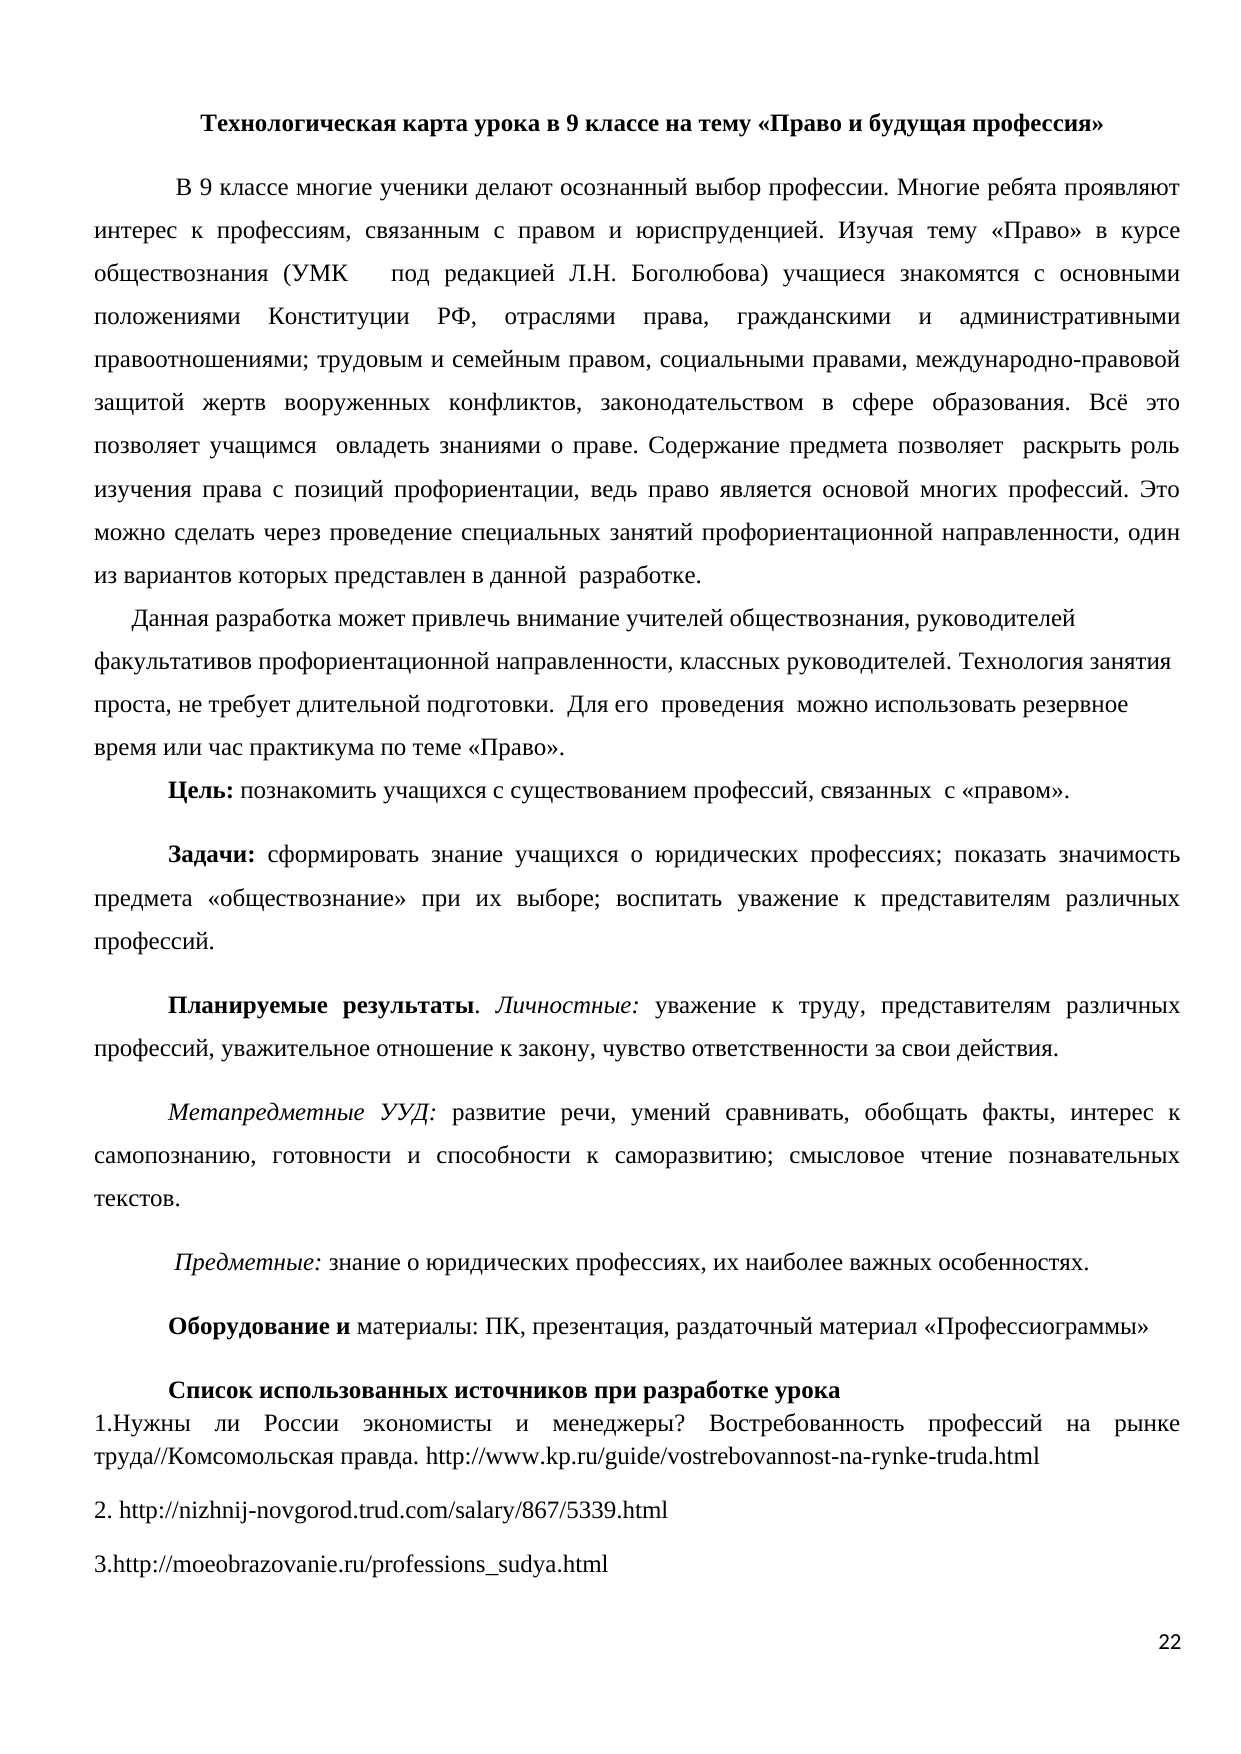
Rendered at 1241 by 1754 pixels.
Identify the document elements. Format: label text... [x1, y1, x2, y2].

text Данная разработка может привлечь внимание учителей обществознания, руководителей факультативов профориентационной направленности, классных руководителей. Технология занятия проста, не требует длительной подготовки. Для его проведения можно использовать резервное время или час практикума по теме «Право». [94, 603, 1181, 761]
text Оборудование и материалы: ПК, презентация, раздаточный материал «Профессиограммы» [94, 1311, 1181, 1340]
text Технологическая карта урока в 9 классе на тему «Право и будущая профессия» [94, 108, 1181, 137]
text Цель: познакомить учащихся с существованием профессий, связанных с «правом». [94, 776, 1181, 804]
text В 9 классе многие ученики делают осознанный выбор профессии. Многие ребята проявляют интерес к профессиям, связанным с правом и юриспруденцией. Изучая тему «Право» в курсе обществознания (УМК под редакцией Л.Н. Боголюбова) учащиеся знакомятся с основными положениями Конституции РФ, отраслями права, гражданскими и административными правоотношениями; трудовым и семейным правом, социальными правами, международно-правовой защитой жертв вооруженных конфликтов, законодательством в сфере образования. Всё это позволяет учащимся овладеть знаниями о праве. Содержание предмета позволяет раскрыть роль изучения права с позиций профориентации, ведь право является основой многих профессий. Это можно сделать через проведение специальных занятий профориентационной направленности, один из вариантов которых представлен в данной разработке. [94, 172, 1181, 589]
text Планируемые результаты. Личностные: уважение к труду, представителям различных профессий, уважительное отношение к закону, чувство ответственности за свои действия. [94, 990, 1181, 1062]
text Задачи: сформировать знание учащихся о юридических профессиях; показать значимость предмета «обществознание» при их выборе; воспитать уважение к представителям различных профессий. [94, 839, 1181, 954]
text 3.http://moeobrazovanie.ru/professions_sudya.html [94, 1549, 1181, 1577]
text 2. http://nizhnij-novgorod.trud.com/salary/867/5339.html [94, 1495, 1181, 1524]
text 1.Нужны ли России экономисты и менеджеры? Востребованность профессий на рынке труда//Комсомольская правда. http://www.kp.ru/guide/vostrebovannost-na-rynke-truda.html [94, 1408, 1181, 1470]
text Метапредметные УУД: развитие речи, умений сравнивать, обобщать факты, интерес к самопознанию, готовности и способности к саморазвитию; смысловое чтение познавательных текстов. [94, 1097, 1181, 1212]
text Список использованных источников при разработке урока [94, 1375, 1181, 1404]
text Предметные: знание о юридических профессиях, их наиболее важных особенностях. [94, 1247, 1181, 1276]
